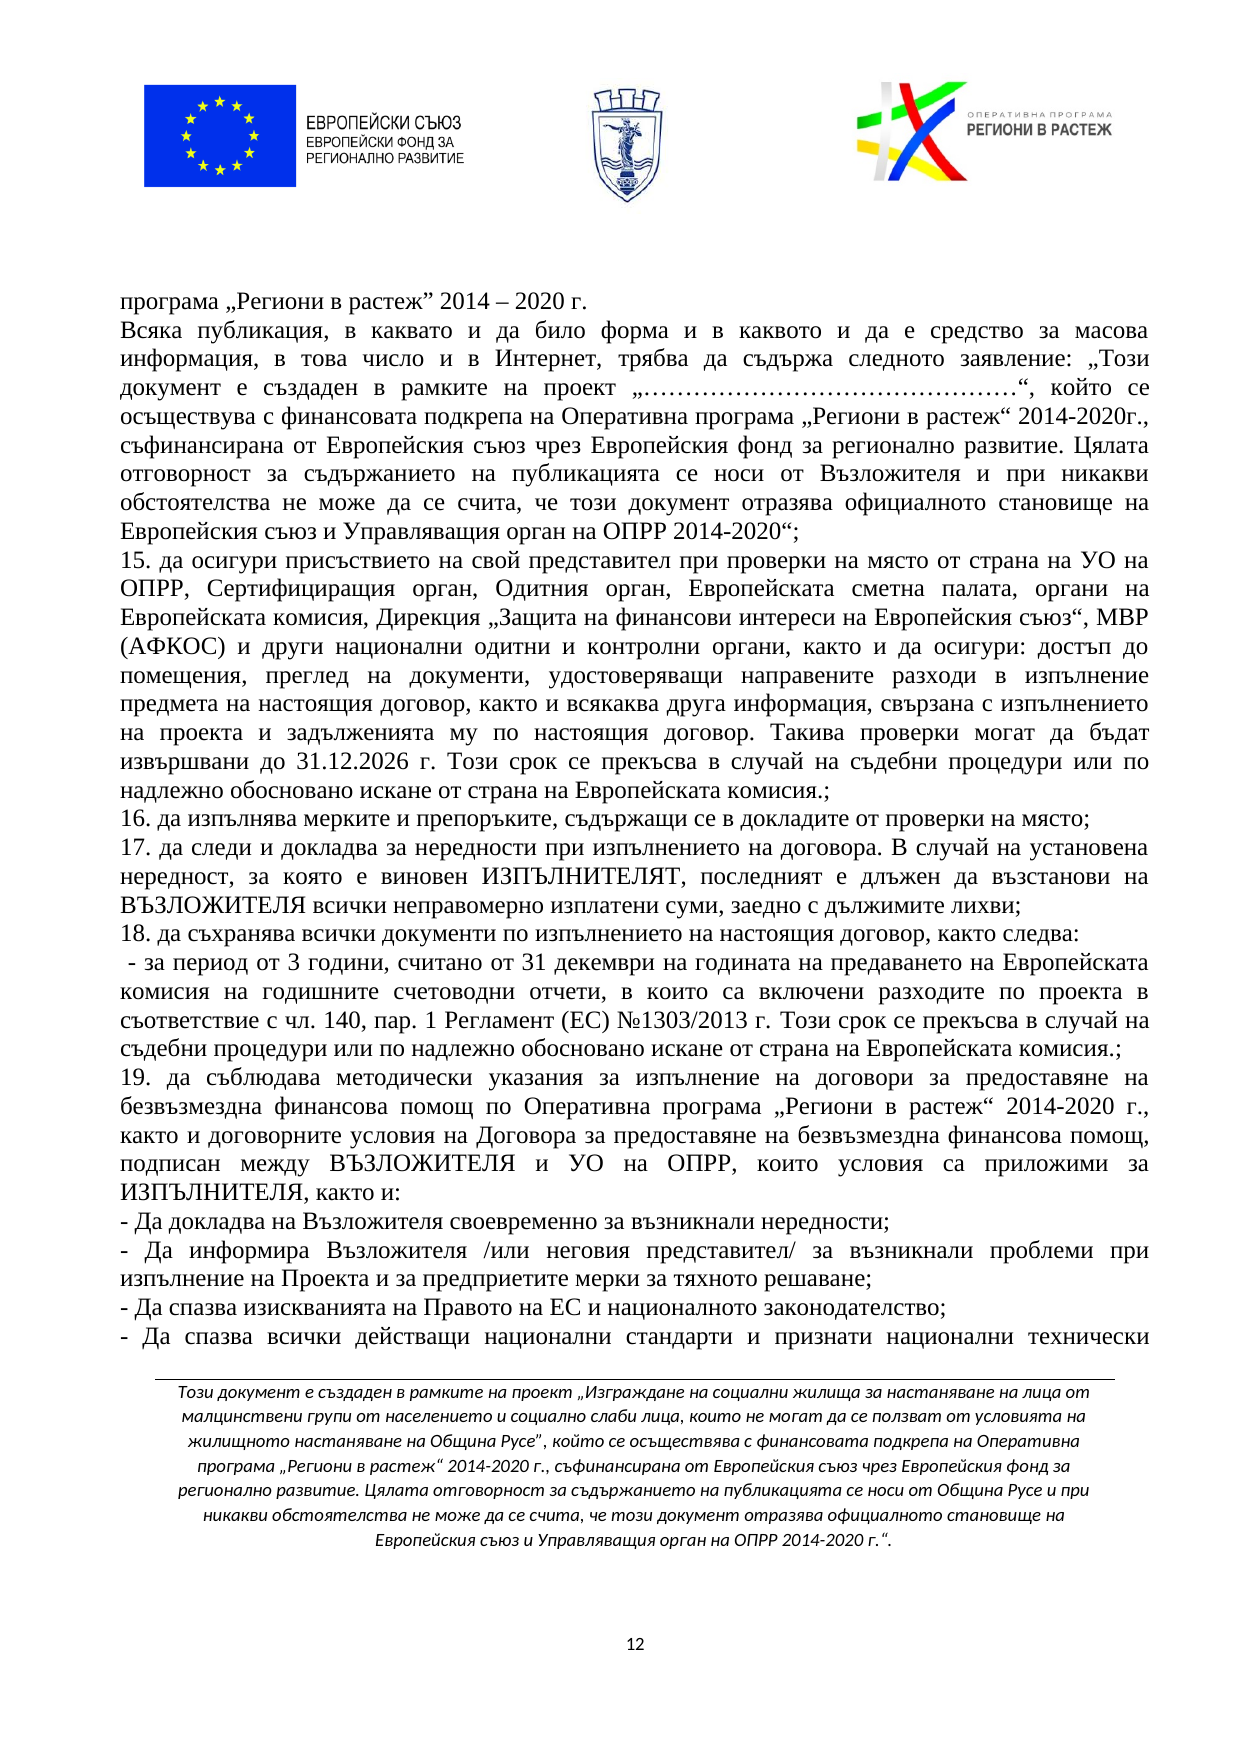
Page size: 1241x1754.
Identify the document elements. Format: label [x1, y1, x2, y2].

picture [843, 73, 1131, 188]
picture [558, 78, 695, 214]
picture [129, 73, 492, 201]
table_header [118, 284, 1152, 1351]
